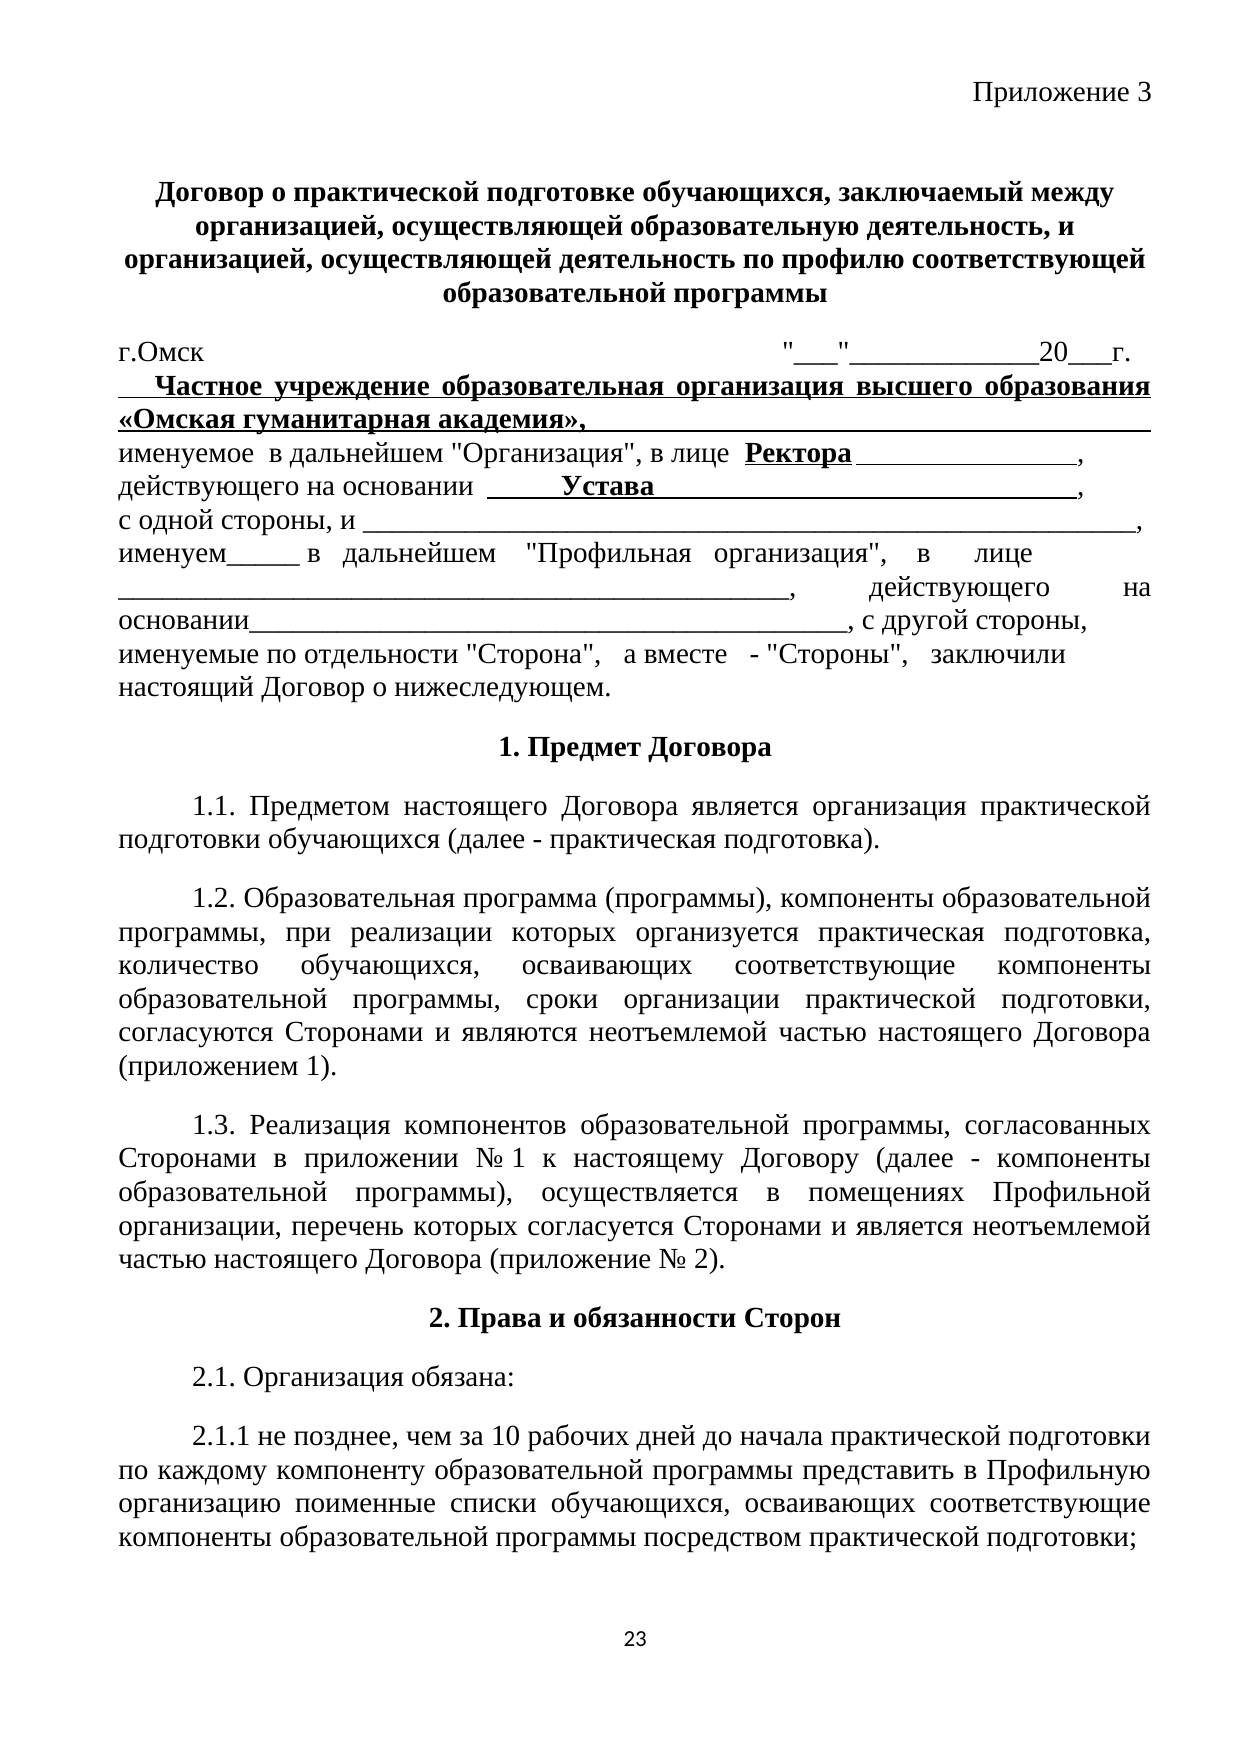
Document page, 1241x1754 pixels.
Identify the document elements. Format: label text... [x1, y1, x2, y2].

text Приложение 3 [118, 74, 1152, 107]
text именуемые по отдельности "Сторона", а вместе - "Стороны", заключили [118, 636, 1152, 669]
text Договор о практической подготовке обучающихся, заключаемый между организацией, осуществляющей образовательную деятельность, и организацией, осуществляющей деятельность по профилю соответствующей образовательной программы [118, 174, 1152, 309]
text 2. Права и обязанности Сторон [118, 1300, 1152, 1334]
text ______________________________________________, действующего на основании_________________________________________, с другой стороны, [118, 569, 1152, 636]
text с одной стороны, и _____________________________________________________, [118, 502, 1152, 535]
text 1.2. Образовательная программа (программы), компоненты образовательной программы, при реализации которых организуется практическая подготовка, количество обучающихся, осваивающих соответствующие компоненты образовательной программы, сроки организации практической подготовки, согласуются Сторонами и являются неотъемлемой частью настоящего Договора (приложением 1). [118, 880, 1152, 1082]
text 1.3. Реализация компонентов образовательной программы, согласованных Сторонами в приложении № 1 к настоящему Договору (далее - компоненты образовательной программы), осуществляется в помещениях Профильной организации, перечень которых согласуется Сторонами и является неотъемлемой частью настоящего Договора (приложение № 2). [118, 1107, 1152, 1275]
text 1. Предмет Договора [118, 729, 1152, 762]
text именуемое в дальнейшем "Организация", в лице Ректора , [118, 435, 1152, 468]
text 2.1. Организация обязана: [118, 1359, 1152, 1393]
text 2.1.1 не позднее, чем за 10 рабочих дней до начала практической подготовки по каждому компоненту образовательной программы представить в Профильную организацию поименные списки обучающихся, осваивающих соответствующие компоненты образовательной программы посредством практической подготовки; [118, 1418, 1152, 1553]
text именуем_____ в дальнейшем "Профильная организация", в лице [118, 535, 1152, 569]
text г.Омск "___"_____________20___г. [118, 334, 1152, 368]
text Частное учреждение образовательная организация высшего образования «Омская гуманитарная академия», [118, 368, 1152, 435]
text 1.1. Предметом настоящего Договора является организация практической подготовки обучающихся (далее - практическая подготовка). [118, 788, 1152, 855]
text настоящий Договор о нижеследующем. [118, 669, 1152, 703]
text действующего на основании Устава , [118, 468, 1152, 502]
